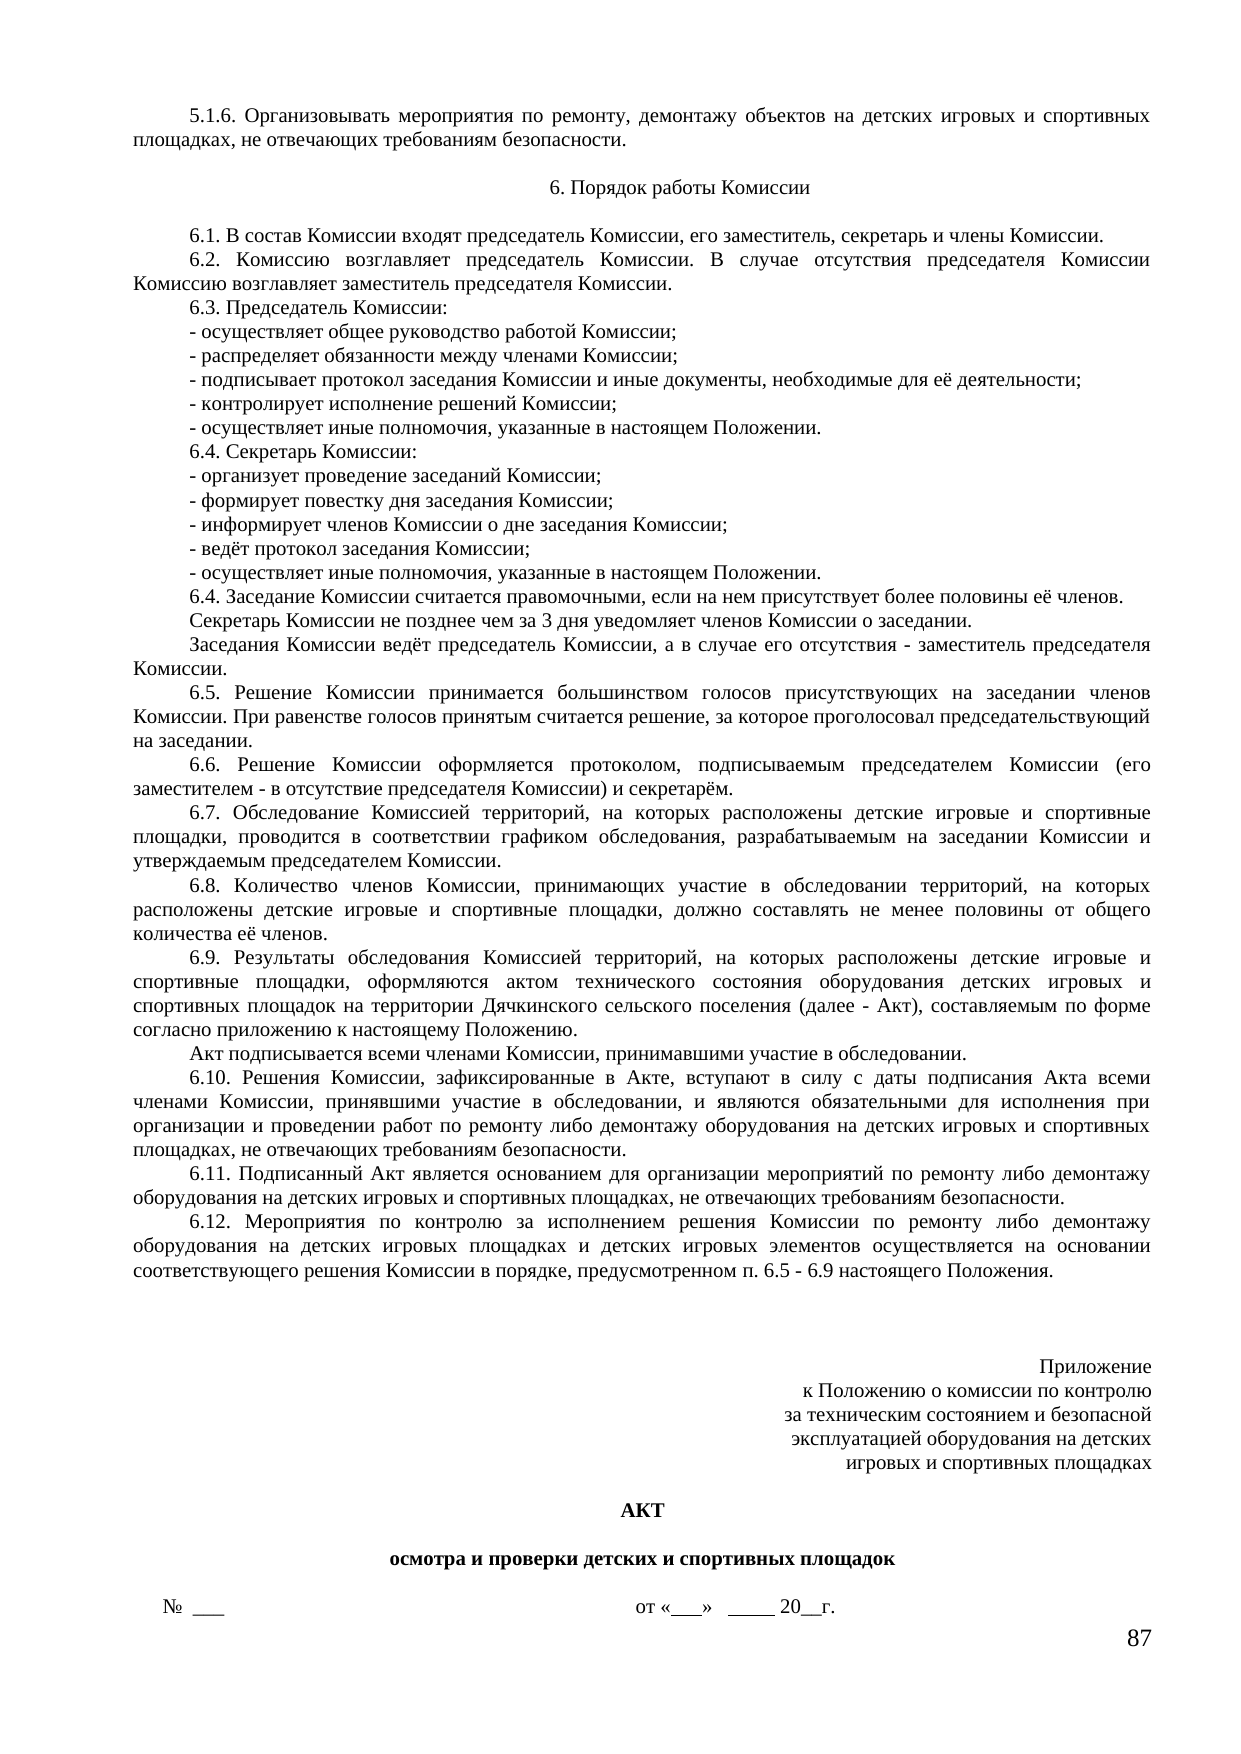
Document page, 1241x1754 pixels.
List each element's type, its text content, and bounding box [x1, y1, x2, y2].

text № ___ от « » 20__г. [133, 1594, 1152, 1618]
text 6.9. Результаты обследования Комиссией территорий, на которых расположены детские игровые и спортивные площадки, оформляются актом технического состояния оборудования детских игровых и спортивных площадок на территории Дячкинского сельского поселения (далее - Акт), составляемым по форме согласно приложению к настоящему Положению. [133, 945, 1152, 1041]
text - контролирует исполнение решений Комиссии; [133, 391, 1152, 415]
text 5.1.6. Организовывать мероприятия по ремонту, демонтажу объектов на детских игровых и спортивных площадках, не отвечающих требованиям безопасности. [133, 102, 1152, 151]
text - организует проведение заседаний Комиссии; [133, 463, 1152, 487]
text - осуществляет иные полномочия, указанные в настоящем Положении. [133, 415, 1152, 439]
text Секретарь Комиссии не позднее чем за 3 дня уведомляет членов Комиссии о заседании. [133, 608, 1152, 632]
text 6.1. В состав Комиссии входят председатель Комиссии, его заместитель, секретарь и члены Комиссии. [133, 223, 1152, 247]
text - осуществляет иные полномочия, указанные в настоящем Положении. [133, 560, 1152, 584]
text - подписывает протокол заседания Комиссии и иные документы, необходимые для её деятельности; [133, 367, 1152, 391]
text Акт подписывается всеми членами Комиссии, принимавшими участие в обследовании. [133, 1041, 1152, 1065]
text 6.7. Обследование Комиссией территорий, на которых расположены детские игровые и спортивные площадки, проводится в соответствии графиком обследования, разрабатываемым на заседании Комиссии и утверждаемым председателем Комиссии. [133, 800, 1152, 872]
text 6. Порядок работы Комиссии [133, 175, 1152, 199]
text 6.12. Мероприятия по контролю за исполнением решения Комиссии по ремонту либо демонтажу оборудования на детских игровых площадках и детских игровых элементов осуществляется на основании соответствующего решения Комиссии в порядке, предусмотренном п. 6.5 - 6.9 настоящего Положения. [133, 1209, 1152, 1282]
text 6.5. Решение Комиссии принимается большинством голосов присутствующих на заседании членов Комиссии. При равенстве голосов принятым считается решение, за которое проголосовал председательствующий на заседании. [133, 680, 1152, 752]
text - распределяет обязанности между членами Комиссии; [133, 343, 1152, 367]
text 6.4. Заседание Комиссии считается правомочными, если на нем присутствует более половины её членов. [133, 584, 1152, 608]
text - информирует членов Комиссии о дне заседания Комиссии; [133, 512, 1152, 536]
text игровых и спортивных площадках [133, 1450, 1152, 1474]
text эксплуатацией оборудования на детских [133, 1426, 1152, 1450]
text 6.4. Секретарь Комиссии: [133, 439, 1152, 463]
text - осуществляет общее руководство работой Комиссии; [133, 319, 1152, 343]
text - ведёт протокол заседания Комиссии; [133, 536, 1152, 560]
text 6.10. Решения Комиссии, зафиксированные в Акте, вступают в силу с даты подписания Акта всеми членами Комиссии, принявшими участие в обследовании, и являются обязательными для исполнения при организации и проведении работ по ремонту либо демонтажу оборудования на детских игровых и спортивных площадках, не отвечающих требованиям безопасности. [133, 1065, 1152, 1161]
text осмотра и проверки детских и спортивных площадок [133, 1546, 1152, 1570]
text 6.8. Количество членов Комиссии, принимающих участие в обследовании территорий, на которых расположены детские игровые и спортивные площадки, должно составлять не менее половины от общего количества её членов. [133, 872, 1152, 945]
text 6.11. Подписанный Акт является основанием для организации мероприятий по ремонту либо демонтажу оборудования на детских игровых и спортивных площадках, не отвечающих требованиям безопасности. [133, 1161, 1152, 1209]
text 6.3. Председатель Комиссии: [133, 295, 1152, 319]
text за техническим состоянием и безопасной [133, 1402, 1152, 1426]
text 6.6. Решение Комиссии оформляется протоколом, подписываемым председателем Комиссии (его заместителем - в отсутствие председателя Комиссии) и секретарём. [133, 752, 1152, 800]
text Заседания Комиссии ведёт председатель Комиссии, а в случае его отсутствия - заместитель председателя Комиссии. [133, 632, 1152, 680]
text - формирует повестку дня заседания Комиссии; [133, 487, 1152, 512]
text АКТ [133, 1498, 1152, 1522]
text Приложение [133, 1354, 1152, 1378]
text 6.2. Комиссию возглавляет председатель Комиссии. В случае отсутствия председателя Комиссии Комиссию возглавляет заместитель председателя Комиссии. [133, 247, 1152, 295]
text к Положению о комиссии по контролю [133, 1378, 1152, 1402]
